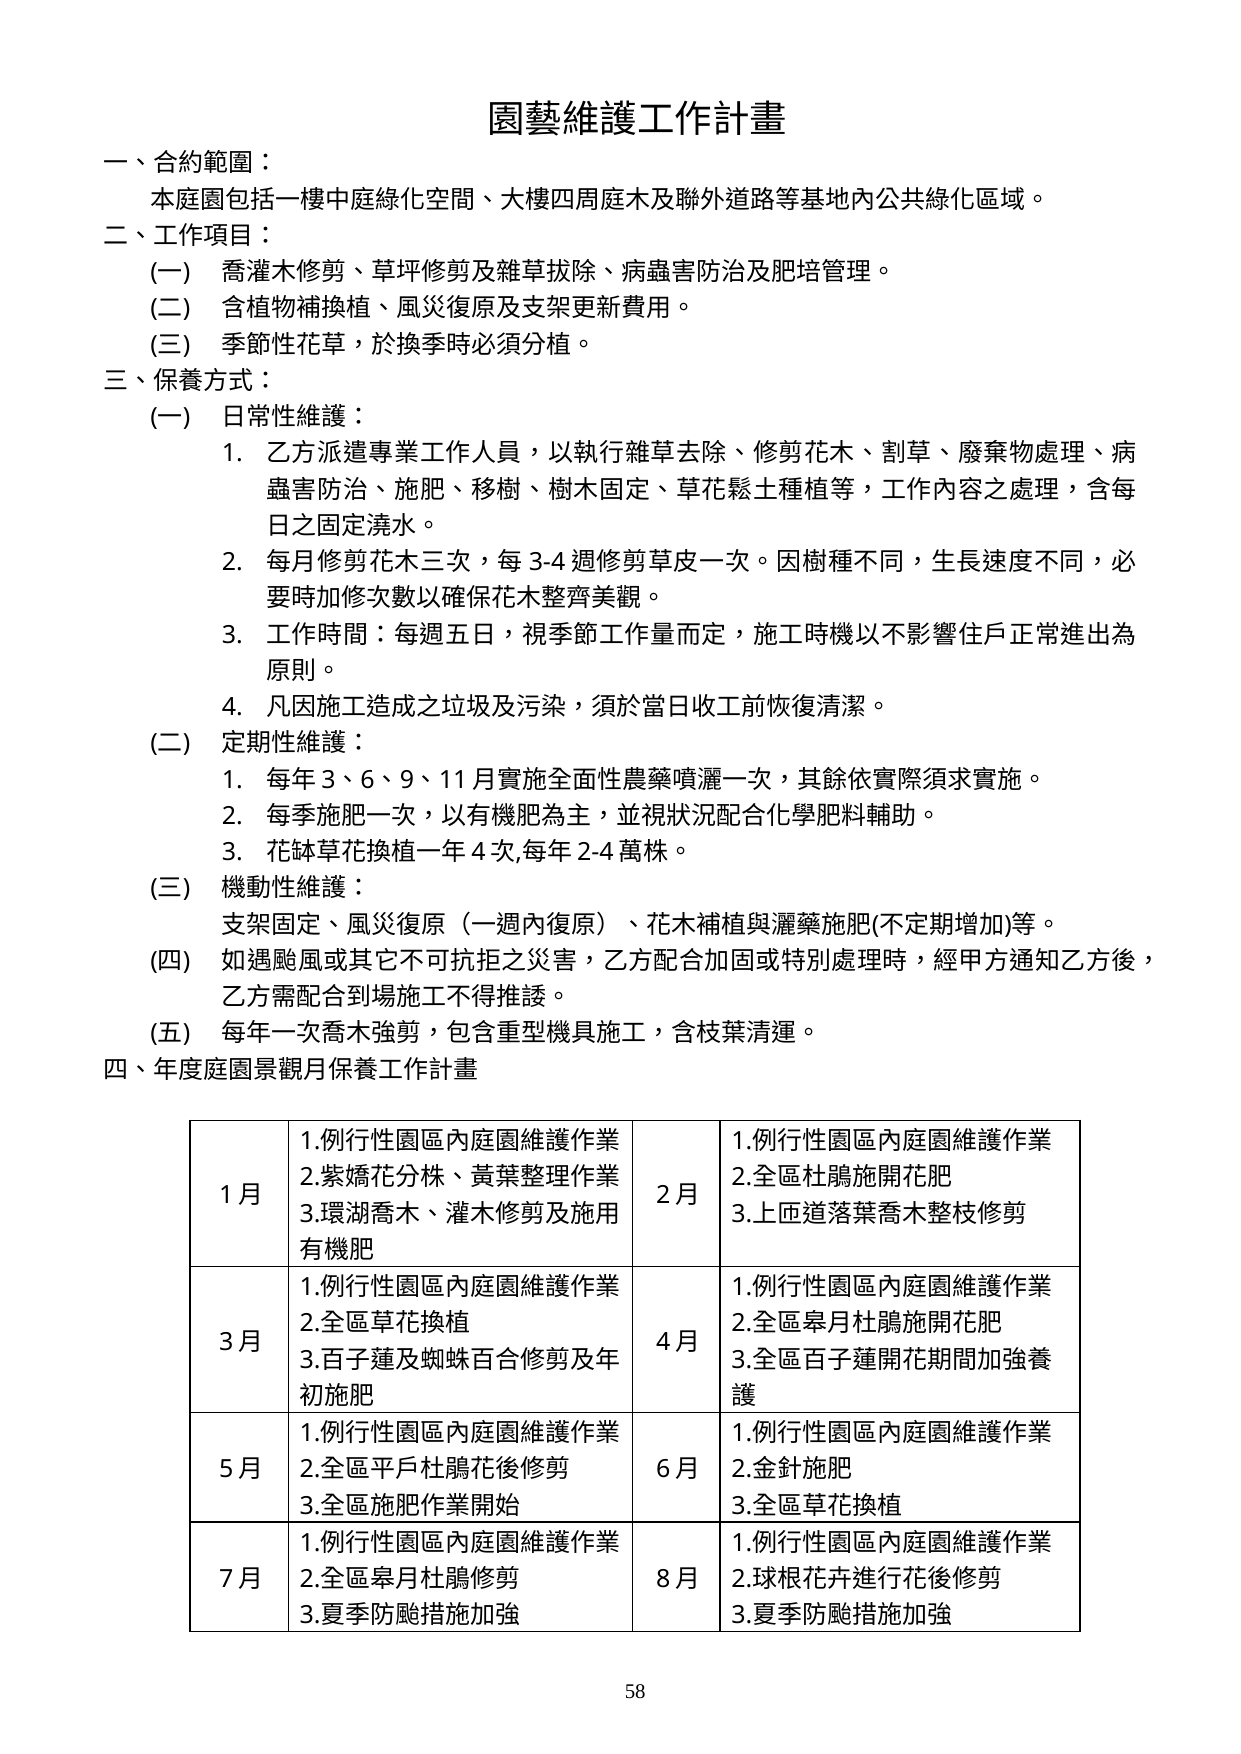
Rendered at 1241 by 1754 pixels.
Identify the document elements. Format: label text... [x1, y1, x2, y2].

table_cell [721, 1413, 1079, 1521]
text 園藝維護工作計畫 [103, 89, 1171, 143]
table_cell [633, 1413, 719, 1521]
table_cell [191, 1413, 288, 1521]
list 喬灌木修剪、草坪修剪及雜草拔除、病蟲害防治及肥培管理。 [150, 252, 1137, 288]
list 季節性花草，於換季時必須分植。 [150, 324, 1137, 360]
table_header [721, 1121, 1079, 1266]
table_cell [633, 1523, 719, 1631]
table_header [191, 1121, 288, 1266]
list 機動性維護： 支架固定、風災復原（一週內復原）、花木補植與灑藥施肥(不定期增加)等。 [150, 868, 1137, 940]
list 工作時間：每週五日，視季節工作量而定，施工時機以不影響住戶正常進出為原則。 [222, 614, 1137, 687]
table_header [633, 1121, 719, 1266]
list 含植物補換植、風災復原及支架更新費用。 [150, 288, 1137, 324]
list 每年3、6、9、11月實施全面性農藥噴灑一次，其餘依實際須求實施。 [222, 759, 1137, 795]
list 凡因施工造成之垃圾及污染，須於當日收工前恢復清潔。 [222, 687, 1137, 723]
text 一、合約範圍： [103, 143, 1137, 179]
list 每年一次喬木強剪，包含重型機具施工，含枝葉清運。 [150, 1013, 1137, 1049]
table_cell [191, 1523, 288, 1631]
list 每月修剪花木三次，每3-4週修剪草皮一次。因樹種不同，生長速度不同，必要時加修次數以確保花木整齊美觀。 [222, 542, 1137, 614]
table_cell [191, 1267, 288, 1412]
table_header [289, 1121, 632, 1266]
list 花缽草花換植一年4次,每年2-4萬株。 [222, 832, 1137, 868]
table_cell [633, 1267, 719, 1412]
text 四、年度庭園景觀月保養工作計畫 [103, 1049, 1137, 1085]
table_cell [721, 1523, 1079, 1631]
text 三、保養方式： [103, 360, 1137, 397]
list 如遇颱風或其它不可抗拒之災害，乙方配合加固或特別處理時，經甲方通知乙方後，乙方需配合到場施工不得推諉。 [150, 940, 1137, 1013]
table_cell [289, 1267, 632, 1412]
list 乙方派遣專業工作人員，以執行雜草去除、修剪花木、割草、廢棄物處理、病蟲害防治、施肥、移樹、樹木固定、草花鬆土種植等，工作內容之處理，含每日之固定澆水。 [222, 433, 1137, 542]
text 二、工作項目： [103, 215, 1137, 252]
list 定期性維護： [150, 723, 1137, 759]
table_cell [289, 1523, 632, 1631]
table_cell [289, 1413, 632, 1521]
list 日常性維護： [150, 397, 1137, 433]
text 本庭園包括一樓中庭綠化空間、大樓四周庭木及聯外道路等基地內公共綠化區域。 [150, 179, 1137, 215]
list 每季施肥一次，以有機肥為主，並視狀況配合化學肥料輔助。 [222, 795, 1137, 832]
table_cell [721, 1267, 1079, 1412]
